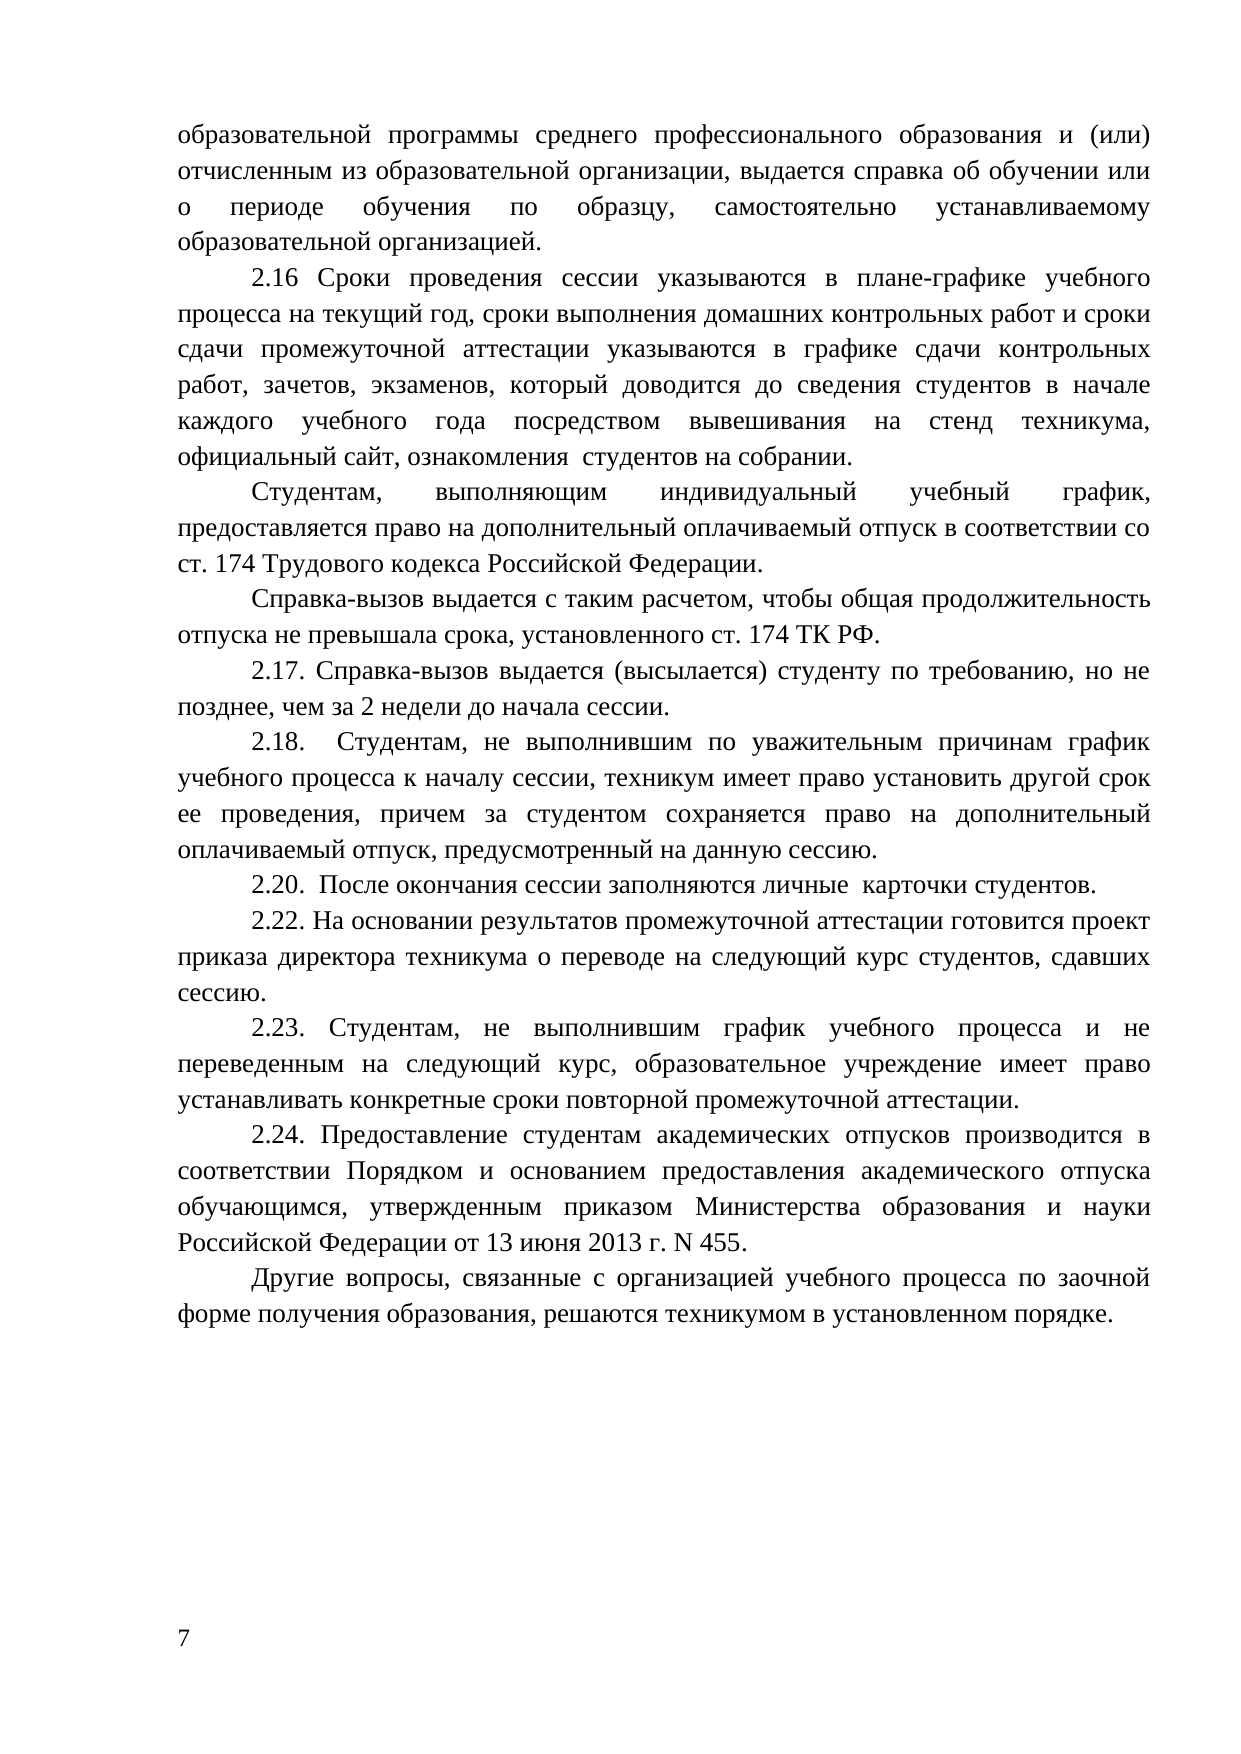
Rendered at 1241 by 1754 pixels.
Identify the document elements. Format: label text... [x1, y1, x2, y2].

text 2.22. На основании результатов промежуточной аттестации готовится проект приказа директора техникума о переводе на следующий курс студентов, сдавших сессию. [177, 904, 1152, 1007]
text Другие вопросы, связанные с организацией учебного процесса по заочной форме получения образования, решаются техникумом в установленном порядке. [177, 1261, 1152, 1328]
text 2.20. После окончания сессии заполняются личные карточки студентов. [177, 868, 1152, 899]
text 2.17. Справка-вызов выдается (высылается) студенту по требованию, но не позднее, чем за 2 недели до начала сессии. [177, 654, 1152, 721]
text Студентам, выполняющим индивидуальный учебный график, предоставляется право на дополнительный оплачиваемый отпуск в соответствии со ст. 174 Трудового кодекса Российской Федерации. [177, 475, 1152, 578]
text 2.16 Сроки проведения сессии указываются в плане-графике учебного процесса на текущий год, сроки выполнения домашних контрольных работ и сроки сдачи промежуточной аттестации указываются в графике сдачи контрольных работ, зачетов, экзаменов, который доводится до сведения студентов в начале каждого учебного года посредством вывешивания на стенд техникума, официальный сайт, ознакомления студентов на собрании. [177, 261, 1152, 471]
text Справка-вызов выдается с таким расчетом, чтобы общая продолжительность отпуска не превышала срока, установленного ст. 174 ТК РФ. [177, 583, 1152, 649]
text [177, 118, 1152, 256]
text 2.24. Предоставление студентам академических отпусков производится в соответствии Порядком и основанием предоставления академического отпуска обучающимся, утвержденным приказом Министерства образования и науки Российской Федерации от 13 июня 2013 г. N 455. [177, 1118, 1152, 1257]
text 2.18. Студентам, не выполнившим по уважительным причинам график учебного процесса к началу сессии, техникум имеет право установить другой срок ее проведения, причем за студентом сохраняется право на дополнительный оплачиваемый отпуск, предусмотренный на данную сессию. [177, 726, 1152, 864]
text 2.23. Студентам, не выполнившим график учебного процесса и не переведенным на следующий курс, образовательное учреждение имеет право устанавливать конкретные сроки повторной промежуточной аттестации. [177, 1011, 1152, 1114]
